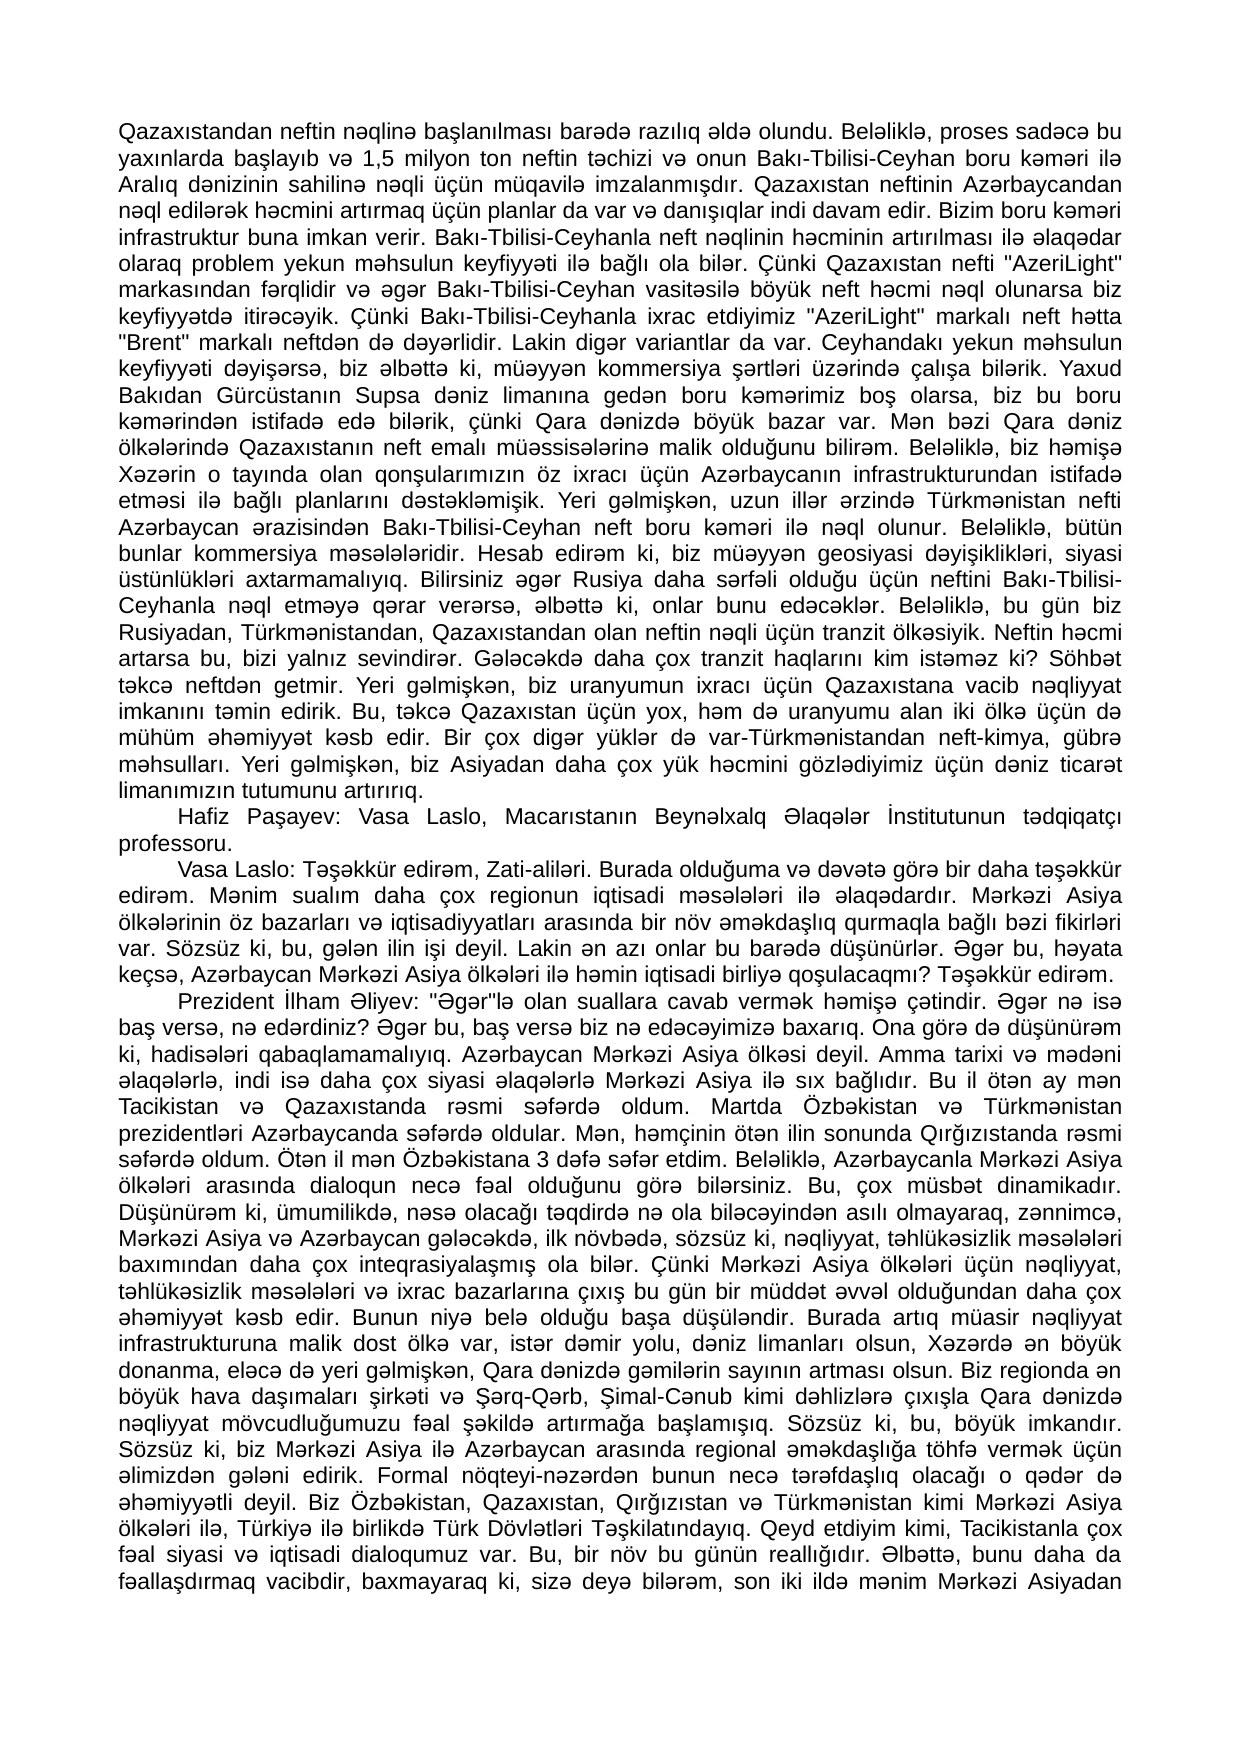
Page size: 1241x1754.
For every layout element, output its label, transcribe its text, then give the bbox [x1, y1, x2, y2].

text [118, 988, 1122, 1594]
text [118, 118, 1122, 803]
text Vasa Laslo: Təşəkkür edirəm, Zati-aliləri. Burada olduğuma və dəvətə görə bir daha təşəkkür edirəm. Mənim sualım daha çox regionun iqtisadi məsələləri ilə əlaqədardır. Mərkəzi Asiya ölkələrinin öz bazarları və iqtisadiyyatları arasında bir növ əməkdaşlıq qurmaqla bağlı bəzi fikirləri var. Sözsüz ki, bu, gələn ilin işi deyil. Lakin ən azı onlar bu barədə düşünürlər. Əgər bu, həyata keçsə, Azərbaycan Mərkəzi Asiya ölkələri ilə həmin iqtisadi birliyə qoşulacaqmı? Təşəkkür edirəm. [118, 856, 1122, 988]
text Hafiz Paşayev: Vasa Laslo, Macarıstanın Beynəlxalq Əlaqələr İnstitutunun tədqiqatçı professoru. [118, 803, 1122, 856]
